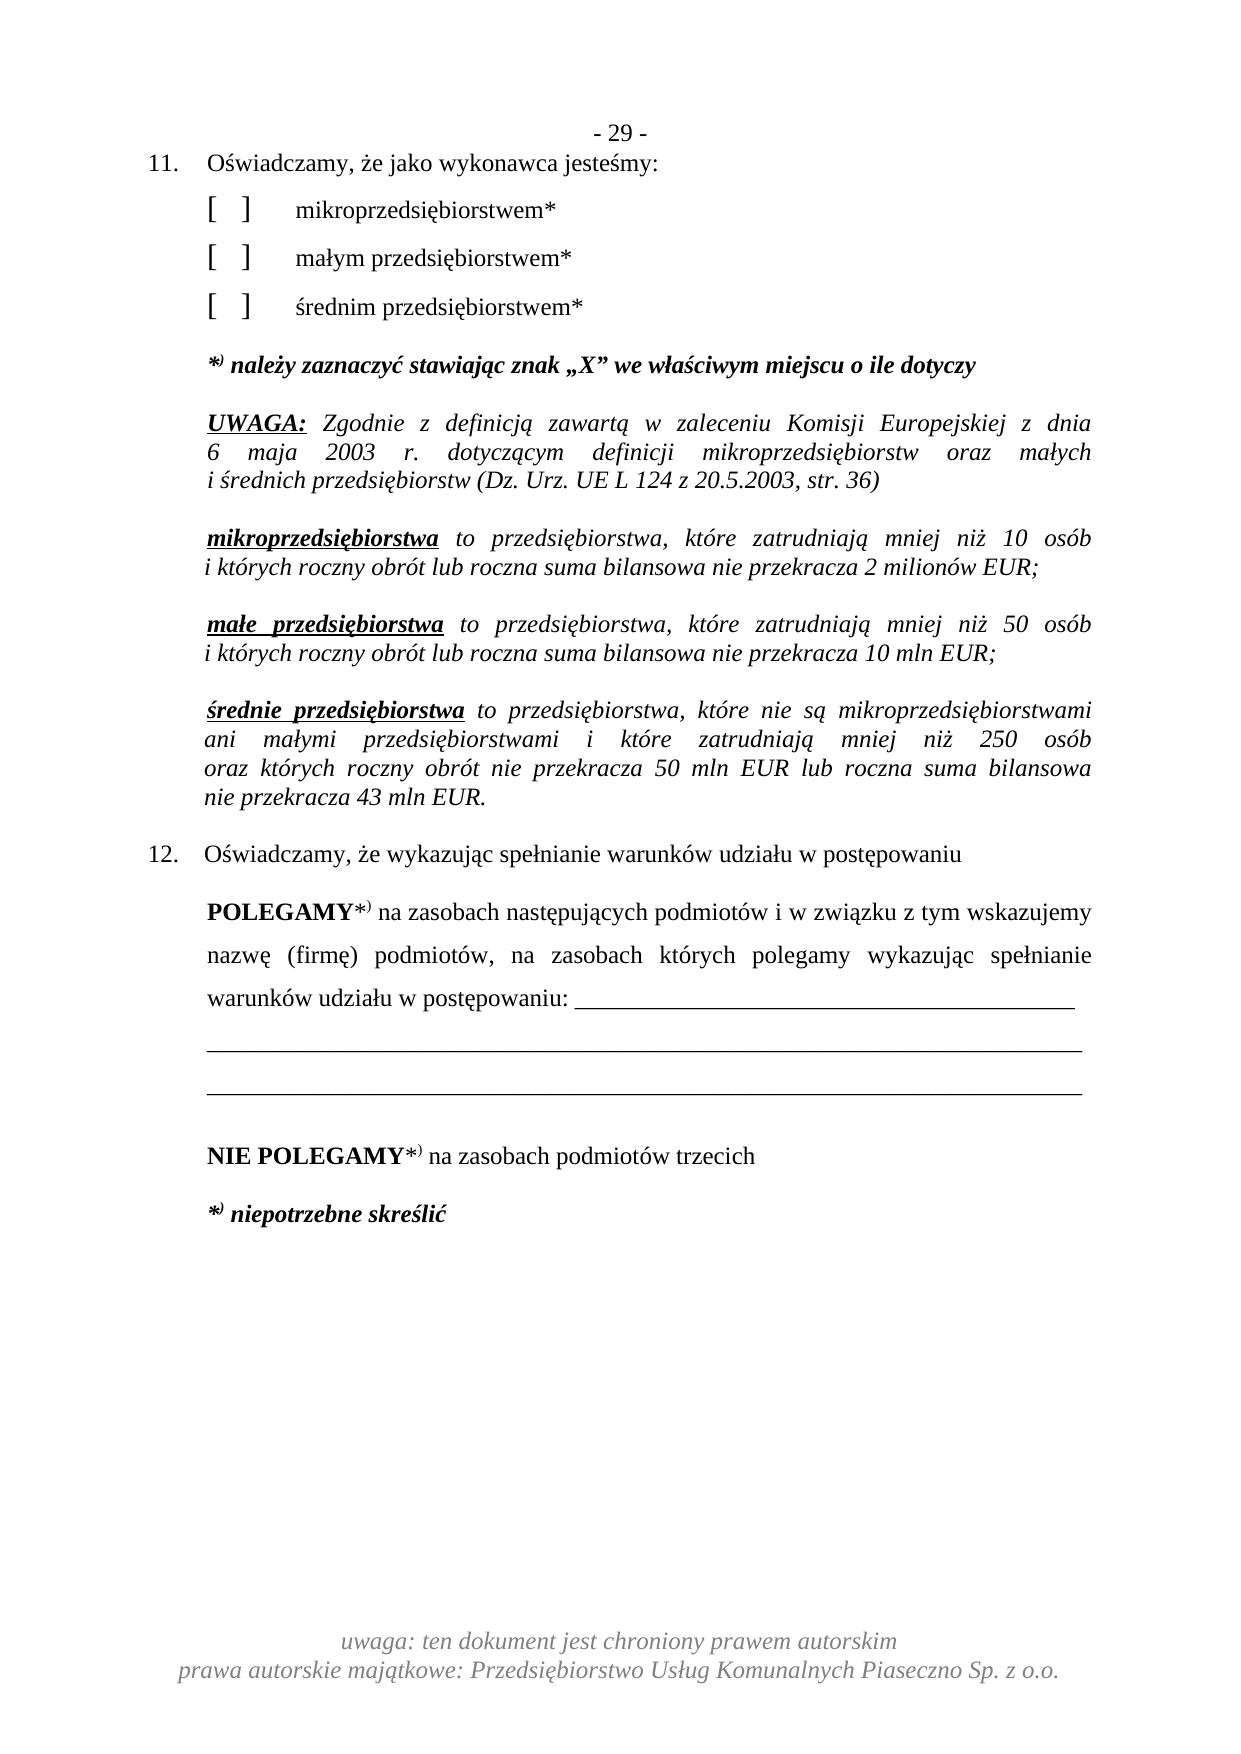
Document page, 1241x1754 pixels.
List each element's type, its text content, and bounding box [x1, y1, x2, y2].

text 11. Oświadczamy, że jako wykonawca jesteśmy: [148, 148, 1092, 176]
text [ ] mikroprzedsiębiorstwem* [207, 189, 1092, 225]
text POLEGAMY*) na zasobach następujących podmiotów i w związku z tym wskazujemy nazwę (firmę) podmiotów, na zasobach których polegamy wykazując spełnianie warunków udziału w postępowaniu: ________________________________________ [207, 897, 1092, 1012]
text ______________________________________________________________________ [207, 1026, 1092, 1055]
text małe przedsiębiorstwa to przedsiębiorstwa, które zatrudniają mniej niż 50 osób i których roczny obrót lub roczna suma bilansowa nie przekracza 10 mln EUR; [204, 609, 1092, 667]
text mikroprzedsiębiorstwa to przedsiębiorstwa, które zatrudniają mniej niż 10 osób i których roczny obrót lub roczna suma bilansowa nie przekracza 2 milionów EUR; [204, 523, 1092, 581]
text [ ] małym przedsiębiorstwem* [207, 237, 1092, 273]
text *) niepotrzebne skreślić [207, 1199, 1092, 1227]
text 12. Oświadczamy, że wykazując spełnianie warunków udziału w postępowaniu [148, 839, 1092, 868]
text *) należy zaznaczyć stawiając znak „X” we właściwym miejscu o ile dotyczy [207, 351, 1092, 379]
text [ ] średnim przedsiębiorstwem* [207, 286, 1092, 322]
text ______________________________________________________________________ [207, 1069, 1092, 1098]
text UWAGA: Zgodnie z definicją zawartą w zaleceniu Komisji Europejskiej z dnia 6 maja 2003 r. dotyczącym definicji mikroprzedsiębiorstw oraz małych i średnich przedsiębiorstw (Dz. Urz. UE L 124 z 20.5.2003, str. 36) [207, 408, 1092, 494]
text średnie przedsiębiorstwa to przedsiębiorstwa, które nie są mikroprzedsiębiorstwami ani małymi przedsiębiorstwami i które zatrudniają mniej niż 250 osób oraz których roczny obrót nie przekracza 50 mln EUR lub roczna suma bilansowa nie przekracza 43 mln EUR. [204, 696, 1092, 811]
text NIE POLEGAMY*) na zasobach podmiotów trzecich [207, 1141, 1092, 1170]
